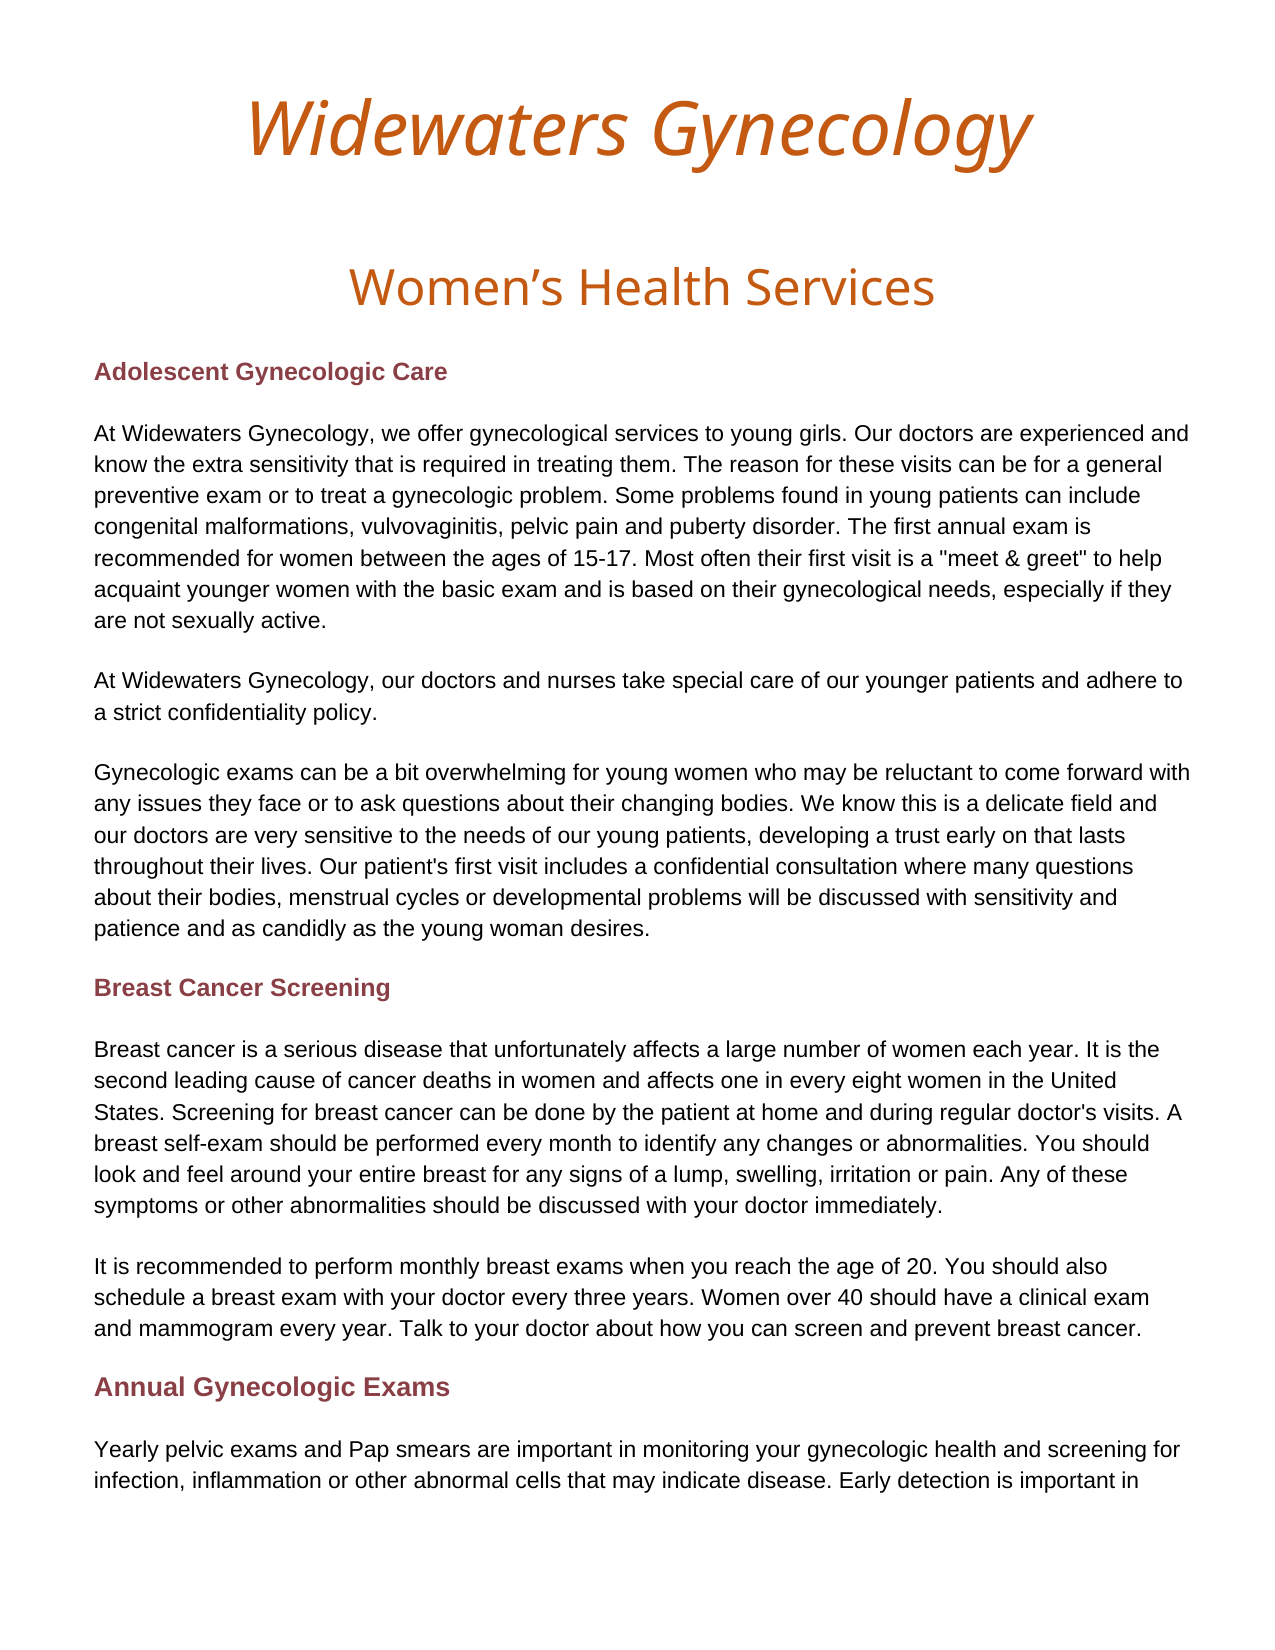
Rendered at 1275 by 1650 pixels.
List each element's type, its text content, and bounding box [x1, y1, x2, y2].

text Women’s Health Services [94, 252, 1191, 320]
text Gynecologic exams can be a bit overwhelming for young women who may be reluctant to come forward with any issues they face or to ask questions about their changing bodies. We know this is a delicate field and our doctors are very sensitive to the needs of our young patients, developing a trust early on that lasts throughout their lives. Our patient's first visit includes a confidential consultation where many questions about their bodies, menstrual cycles or developmental problems will be discussed with sensitivity and patience and as candidly as the young woman desires. [94, 754, 1191, 942]
text Breast cancer is a serious disease that unfortunately affects a large number of women each year. It is the second leading cause of cancer deaths in women and affects one in every eight women in the United States. Screening for breast cancer can be done by the patient at home and during regular doctor's visits. A breast self-exam should be performed every month to identify any changes or abnormalities. You should look and feel around your entire breast for any signs of a lump, swelling, irritation or pain. Any of these symptoms or other abnormalities should be discussed with your doctor immediately. [94, 1031, 1191, 1219]
text Breast Cancer Screening [94, 971, 1191, 1002]
text Adolescent Gynecologic Care [94, 354, 1191, 386]
text At Widewaters Gynecology, our doctors and nurses take special care of our younger patients and adhere to a strict confidentiality policy. [94, 663, 1191, 725]
text It is recommended to perform monthly breast exams when you reach the age of 20. You should also schedule a breast exam with your doctor every three years. Women over 40 should have a clinical exam and mammogram every year. Talk to your doctor about how you can screen and prevent breast cancer. [94, 1248, 1191, 1342]
text At Widewaters Gynecology, we offer gynecological services to young girls. Our doctors are experienced and know the extra sensitivity that is required in treating them. The reason for these visits can be for a general preventive exam or to treat a gynecologic problem. Some problems found in young patients can include congenital malformations, vulvovaginitis, pelvic pain and puberty disorder. The first annual exam is recommended for women between the ages of 15-17. Most often their first visit is a "meet & greet" to help acquaint younger women with the basic exam and is based on their gynecological needs, especially if they are not sexually active. [94, 415, 1191, 633]
text Annual Gynecologic Exams [94, 1371, 1191, 1402]
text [94, 1431, 1191, 1494]
text Widewaters Gynecology [94, 75, 1191, 177]
